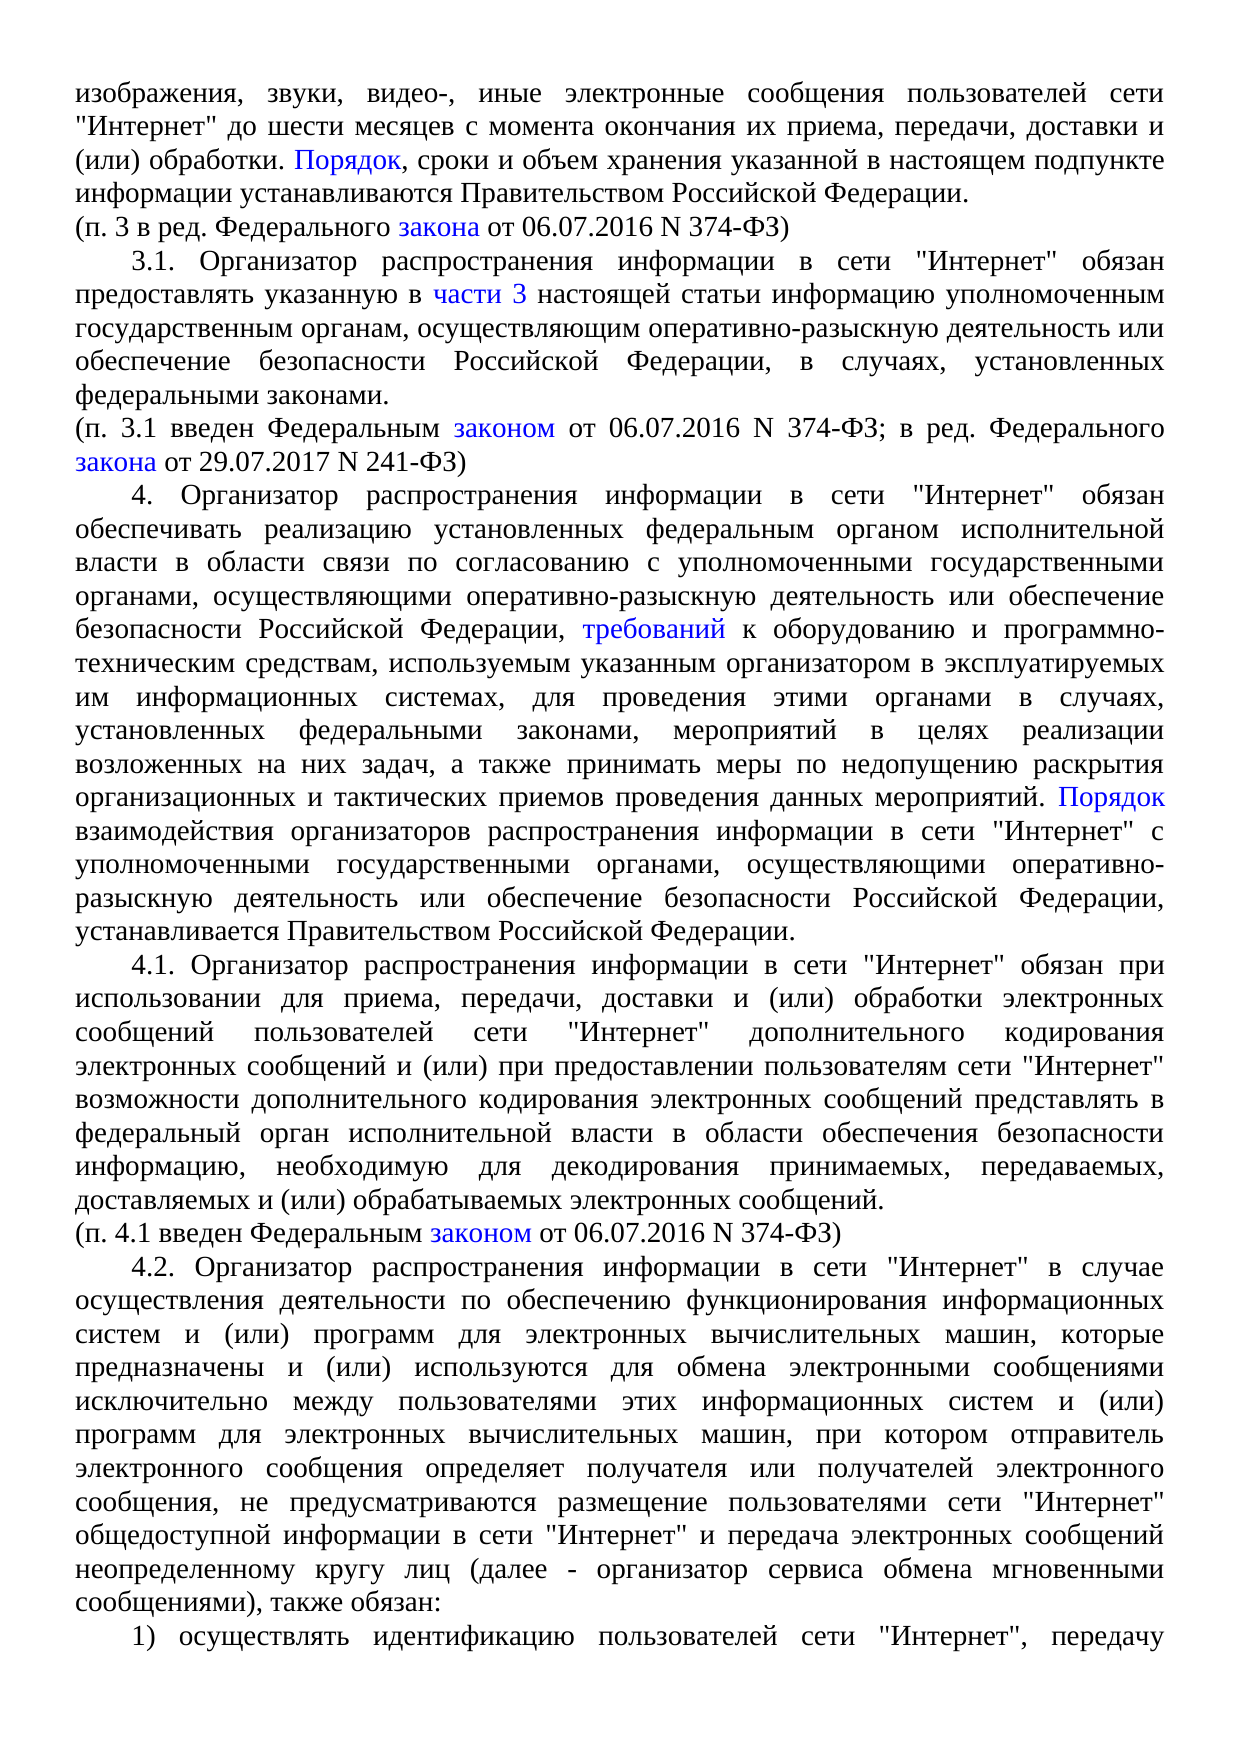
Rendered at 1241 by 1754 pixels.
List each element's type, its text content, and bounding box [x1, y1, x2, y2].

text (п. 4.1 введен Федеральным законом от 06.07.2016 N 374-ФЗ) [75, 1215, 1165, 1249]
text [75, 1618, 1165, 1651]
text (п. 3.1 введен Федеральным законом от 06.07.2016 N 374-ФЗ; в ред. Федерального закона от 29.07.2017 N 241-ФЗ) [75, 410, 1165, 477]
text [75, 75, 1165, 209]
text 4. Организатор распространения информации в сети "Интернет" обязан обеспечивать реализацию установленных федеральным органом исполнительной власти в области связи по согласованию с уполномоченными государственными органами, осуществляющими оперативно-разыскную деятельность или обеспечение безопасности Российской Федерации, требований к оборудованию и программно-техническим средствам, используемым указанным организатором в эксплуатируемых им информационных системах, для проведения этими органами в случаях, установленных федеральными законами, мероприятий в целях реализации возложенных на них задач, а также принимать меры по недопущению раскрытия организационных и тактических приемов проведения данных мероприятий. Порядок взаимодействия организаторов распространения информации в сети "Интернет" с уполномоченными государственными органами, осуществляющими оперативно-разыскную деятельность или обеспечение безопасности Российской Федерации, устанавливается Правительством Российской Федерации. [75, 477, 1165, 947]
text 4.2. Организатор распространения информации в сети "Интернет" в случае осуществления деятельности по обеспечению функционирования информационных систем и (или) программ для электронных вычислительных машин, которые предназначены и (или) используются для обмена электронными сообщениями исключительно между пользователями этих информационных систем и (или) программ для электронных вычислительных машин, при котором отправитель электронного сообщения определяет получателя или получателей электронного сообщения, не предусматриваются размещение пользователями сети "Интернет" общедоступной информации в сети "Интернет" и передача электронных сообщений неопределенному кругу лиц (далее - организатор сервиса обмена мгновенными сообщениями), также обязан: [75, 1249, 1165, 1618]
text 4.1. Организатор распространения информации в сети "Интернет" обязан при использовании для приема, передачи, доставки и (или) обработки электронных сообщений пользователей сети "Интернет" дополнительного кодирования электронных сообщений и (или) при предоставлении пользователям сети "Интернет" возможности дополнительного кодирования электронных сообщений представлять в федеральный орган исполнительной власти в области обеспечения безопасности информацию, необходимую для декодирования принимаемых, передаваемых, доставляемых и (или) обрабатываемых электронных сообщений. [75, 947, 1165, 1215]
text (п. 3 в ред. Федерального закона от 06.07.2016 N 374-ФЗ) [75, 209, 1165, 243]
text 3.1. Организатор распространения информации в сети "Интернет" обязан предоставлять указанную в части 3 настоящей статьи информацию уполномоченным государственным органам, осуществляющим оперативно-разыскную деятельность или обеспечение безопасности Российской Федерации, в случаях, установленных федеральными законами. [75, 243, 1165, 410]
